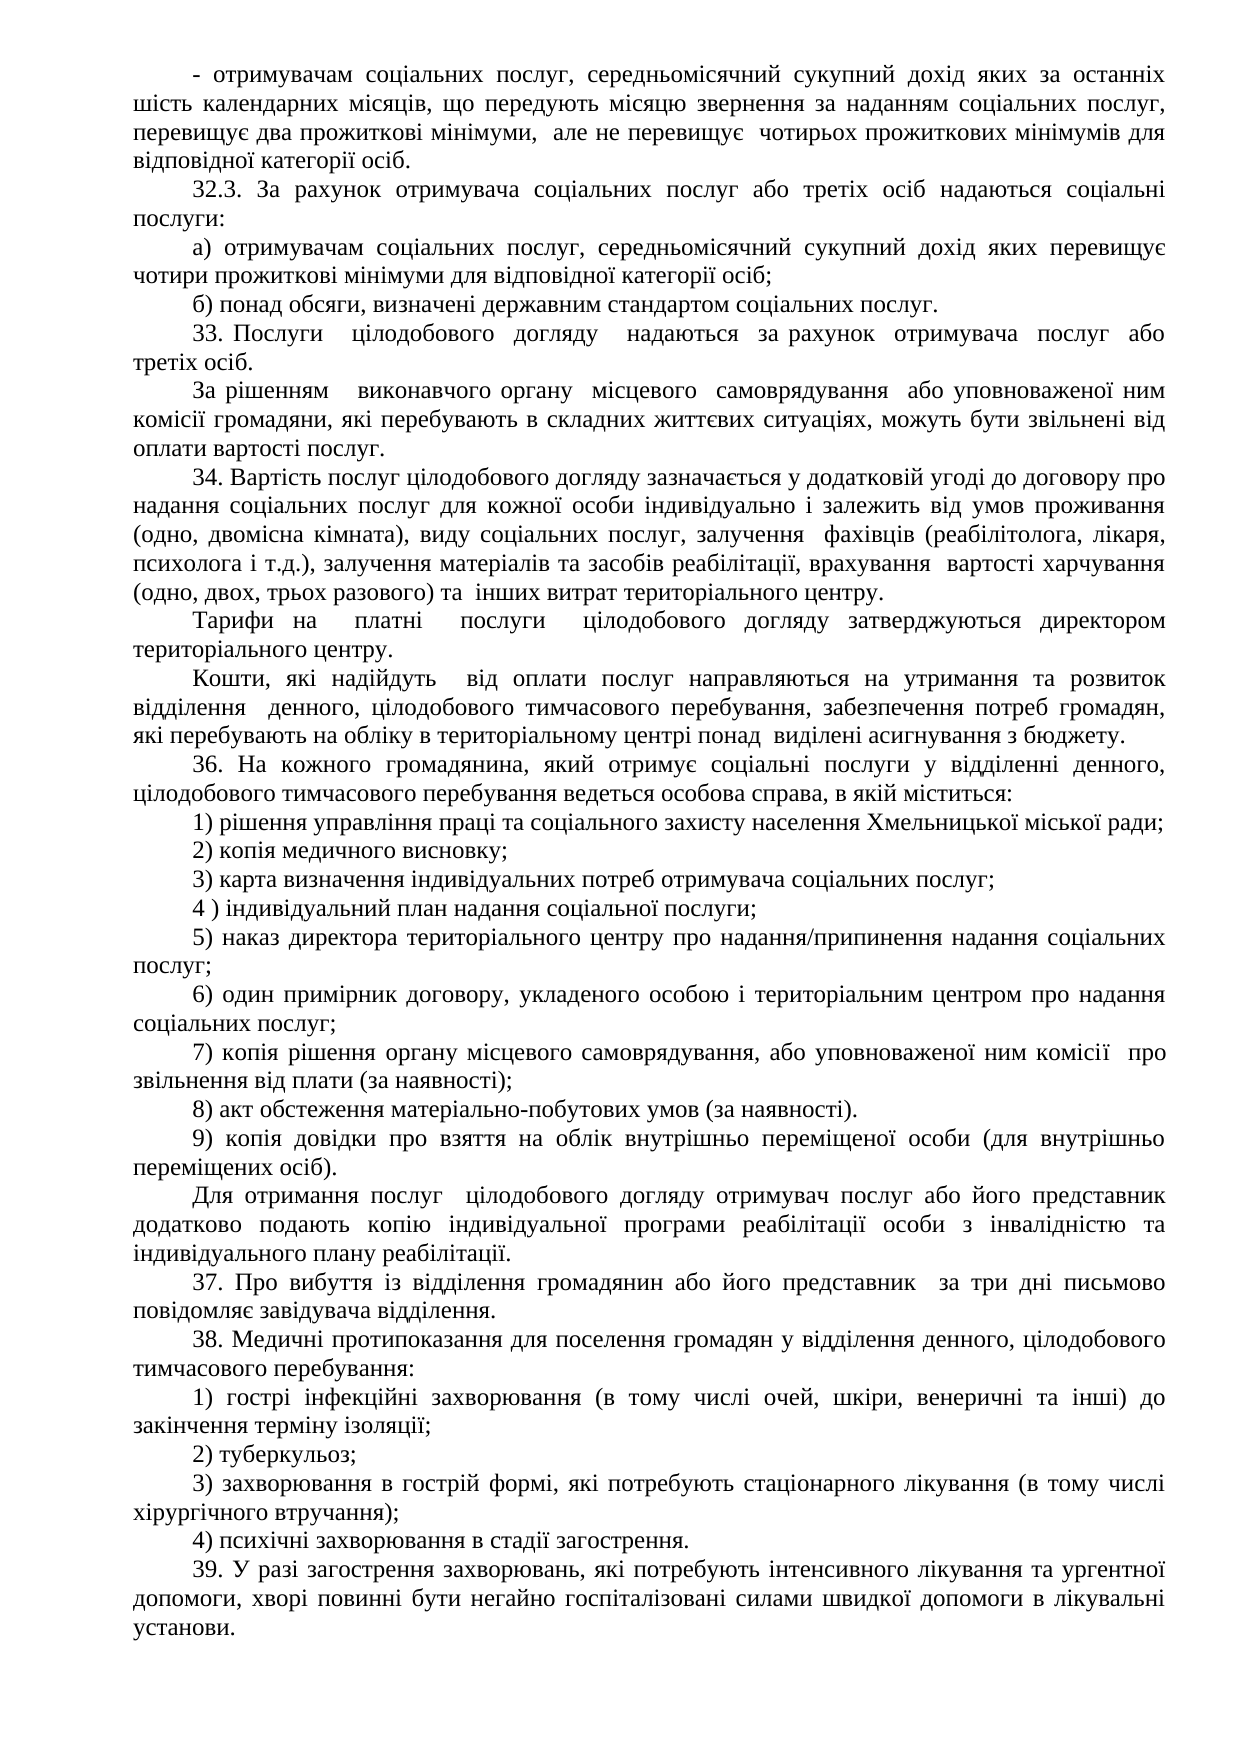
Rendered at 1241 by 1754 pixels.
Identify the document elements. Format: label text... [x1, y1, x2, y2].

text 37. Про вибуття із відділення громадянин або його представник за три дні письмово повідомляє завідувача відділення. [133, 1267, 1167, 1324]
text 4 ) індивідуальний план надання соціальної послуги; [133, 893, 1167, 922]
text 33. Послуги цілодобового догляду надаються за рахунок отримувача послуг або третіх осіб. [133, 318, 1167, 375]
text а) отримувачам соціальних послуг, середньомісячний сукупний дохід яких перевищує чотири прожиткові мінімуми для відповідної категорії осіб; [133, 232, 1167, 289]
text - отримувачам соціальних послуг, середньомісячний сукупний дохід яких за останніх шість календарних місяців, що передують місяцю звернення за наданням соціальних послуг, перевищує два прожиткові мінімуми, але не перевищує чотирьох прожиткових мінімумів для відповідної категорії осіб. [133, 59, 1167, 174]
text 1) рішення управління праці та соціального захисту населення Хмельницької міської ради; [133, 807, 1167, 835]
text 8) акт обстеження матеріально-побутових умов (за наявності). [133, 1094, 1167, 1123]
text 7) копія рішення органу місцевого самоврядування, або уповноваженої ним комісії про звільнення від плати (за наявності); [133, 1037, 1167, 1094]
text 32.3. За рахунок отримувача соціальних послуг або третіх осіб надаються соціальні послуги: [133, 174, 1167, 232]
text 3) карта визначення індивідуальних потреб отримувача соціальних послуг; [133, 864, 1167, 893]
text 5) наказ директора територіального центру про надання/припинення надання соціальних послуг; [133, 922, 1167, 979]
text Для отримання послуг цілодобового догляду отримувач послуг або його представник додатково подають копію індивідуальної програми реабілітації особи з інвалідністю та індивідуального плану реабілітації. [133, 1180, 1167, 1267]
text 9) копія довідки про взяття на облік внутрішньо переміщеної особи (для внутрішньо переміщених осіб). [133, 1123, 1167, 1180]
text 2) туберкульоз; [133, 1439, 1167, 1468]
text 6) один примірник договору, укладеного особою і територіальним центром про надання соціальних послуг; [133, 979, 1167, 1037]
text 2) копія медичного висновку; [133, 835, 1167, 864]
text 38. Медичні протипоказання для поселення громадян у відділення денного, цілодобового тимчасового перебування: [133, 1324, 1167, 1382]
text 34. Вартість послуг цілодобового догляду зазначається у додатковій угоді до договору про надання соціальних послуг для кожної особи індивідуально і залежить від умов проживання (одно, двомісна кімната), виду соціальних послуг, залучення фахівців (реабілітолога, лікаря, психолога і т.д.), залучення матеріалів та засобів реабілітації, врахування вартості харчування (одно, двох, трьох разового) та інших витрат територіального центру. [133, 462, 1167, 605]
text 4) психічні захворювання в стадії загострення. [133, 1525, 1167, 1554]
text б) понад обсяги, визначені державним стандартом соціальних послуг. [133, 289, 1167, 318]
text 39. У разі загострення захворювань, які потребують інтенсивного лікування та ургентної допомоги, хворі повинні бути негайно госпіталізовані силами швидкої допомоги в лікувальні установи. [133, 1554, 1167, 1640]
text Кошти, які надійдуть від оплати послуг направляються на утримання та розвиток відділення денного, цілодобового тимчасового перебування, забезпечення потреб громадян, які перебувають на обліку в територіальному центрі понад виділені асигнування з бюджету. [133, 663, 1167, 749]
text 3) захворювання в гострій формі, які потребують стаціонарного лікування (в тому числі хірургічного втручання); [133, 1468, 1167, 1525]
text Тарифи на платні послуги цілодобового догляду затверджуються директором територіального центру. [133, 605, 1167, 663]
text За рішенням виконавчого органу місцевого самоврядування або уповноваженої ним комісії громадяни, які перебувають в складних життєвих ситуаціях, можуть бути звільнені від оплати вартості послуг. [133, 375, 1167, 462]
text 36. На кожного громадянина, який отримує соціальні послуги у відділенні денного, цілодобового тимчасового перебування ведеться особова справа, в якій міститься: [133, 749, 1167, 807]
text 1) гострі інфекційні захворювання (в тому числі очей, шкіри, венеричні та інші) до закінчення терміну ізоляції; [133, 1382, 1167, 1439]
